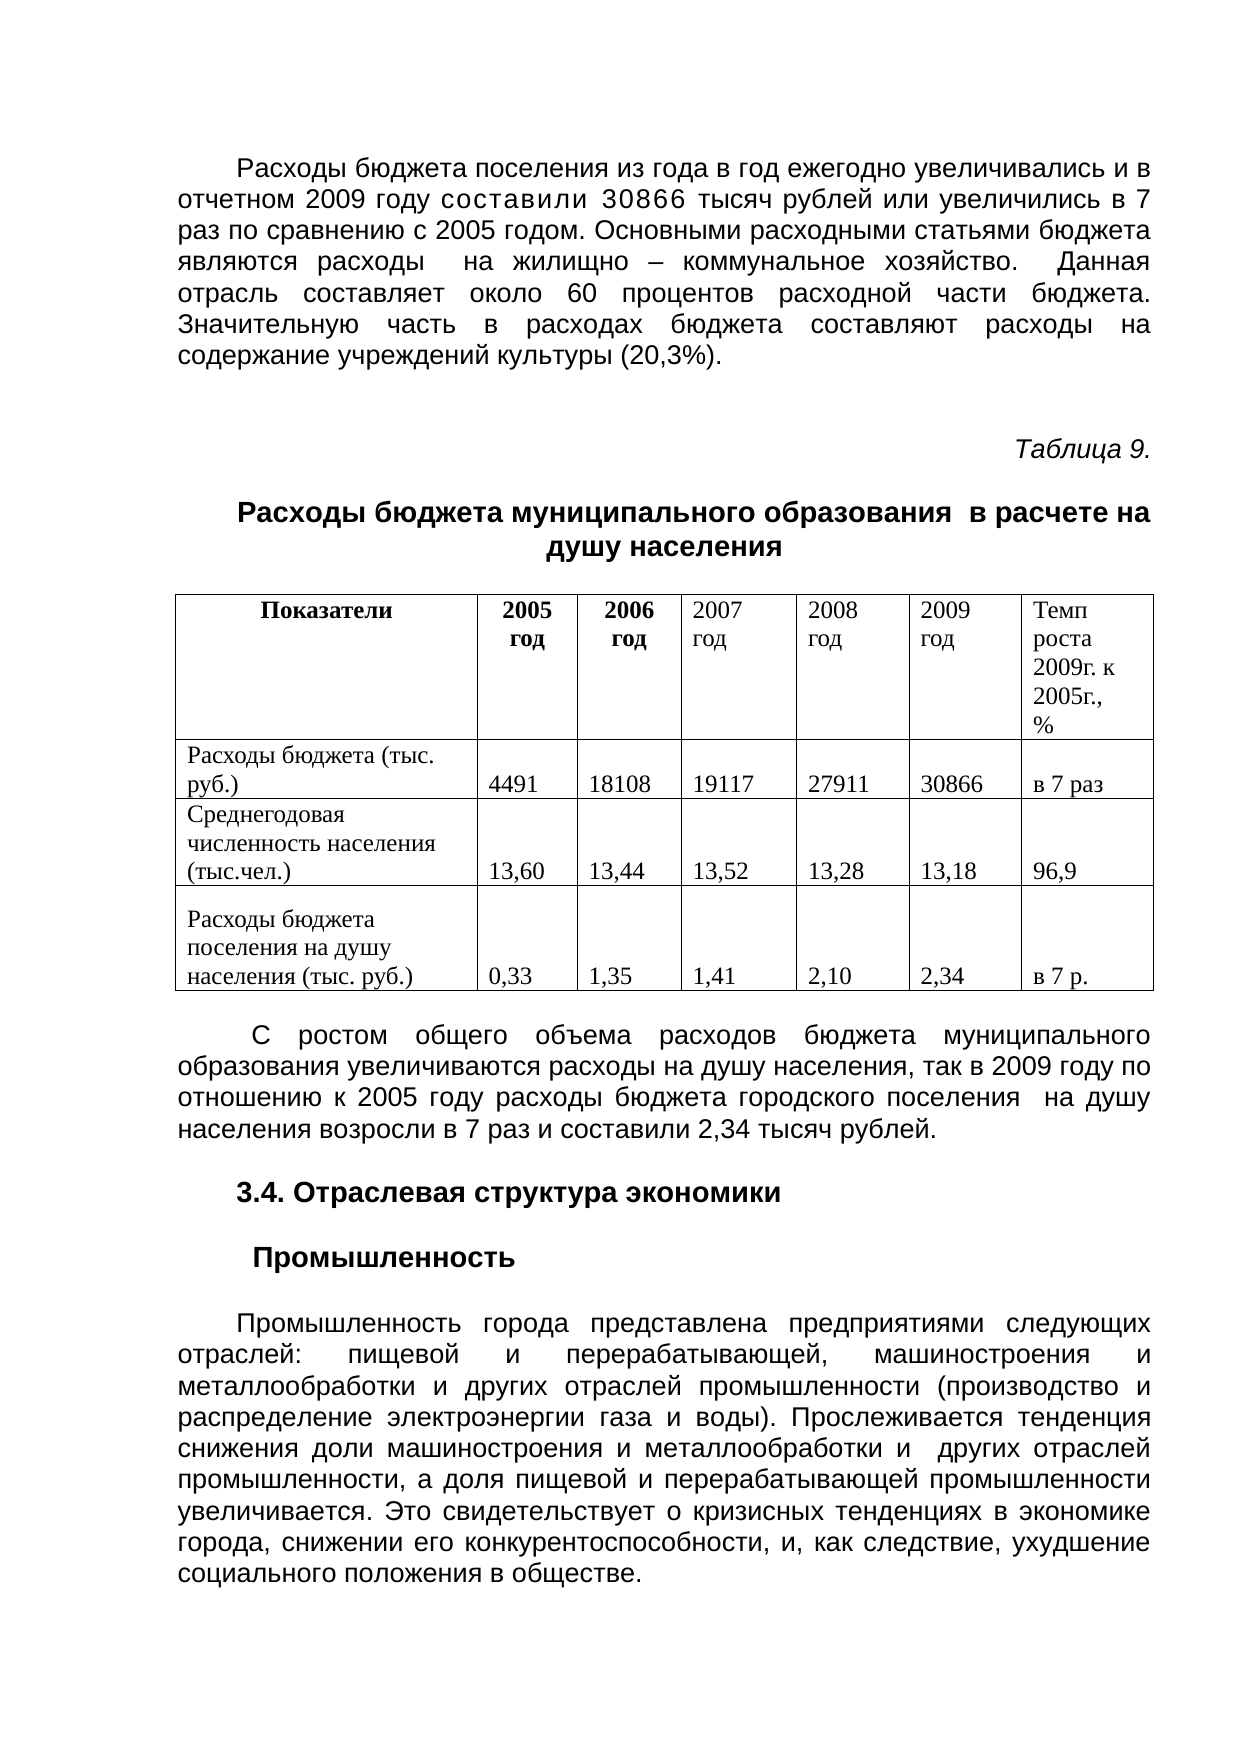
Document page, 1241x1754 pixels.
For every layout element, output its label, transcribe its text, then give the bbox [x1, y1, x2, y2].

table_cell Расходы бюджета (тыс. руб.) [176, 740, 477, 798]
table_cell 18108 [578, 740, 681, 798]
table_cell 2,10 [797, 886, 909, 990]
table_cell 13,60 [478, 799, 577, 885]
table_header Темп роста 2009г. к 2005г., % [1022, 595, 1153, 738]
text Таблица 9. [177, 433, 1152, 464]
table_cell 13,44 [578, 799, 681, 885]
table_cell 13,18 [910, 799, 1021, 885]
text Расходы бюджета муниципального образования в расчете на душу населения [177, 495, 1152, 562]
table_cell 13,28 [797, 799, 909, 885]
text С ростом общего объема расходов бюджета муниципального образования увеличиваются расходы на душу населения, так в 2009 году по отношению к 2005 году расходы бюджета городского поселения на душу населения возросли в 7 раз и составили 2,34 тысяч рублей. [177, 1019, 1152, 1144]
table_cell Среднегодовая численность населения (тыс.чел.) [176, 799, 477, 885]
table_header 2005 год [478, 595, 577, 738]
table_cell 27911 [797, 740, 909, 798]
text Промышленность [177, 1240, 1152, 1273]
table_header 2009 год [910, 595, 1021, 738]
table_cell 1,41 [682, 886, 796, 990]
text 3.4. Отраслевая структура экономики [177, 1175, 1152, 1209]
table_header 2006 год [578, 595, 681, 738]
table_cell 13,52 [682, 799, 796, 885]
table_cell 96,9 [1022, 799, 1153, 885]
table_cell 0,33 [478, 886, 577, 990]
table_cell 19117 [682, 740, 796, 798]
table_header 2008 год [797, 595, 909, 738]
table_header 2007 год [682, 595, 796, 738]
text Расходы бюджета поселения из года в год ежегодно увеличивались и в отчетном 2009 году составили 30866 тысяч рублей или увеличились в 7 раз по сравнению с 2005 годом. Основными расходными статьями бюджета являются расходы на жилищно – коммунальное хозяйство. Данная отрасль составляет около 60 процентов расходной части бюджета. Значительную часть в расходах бюджета составляют расходы на содержание учреждений культуры (20,3%). [177, 152, 1152, 370]
table_cell в 7 р. [1022, 886, 1153, 990]
table_cell 4491 [478, 740, 577, 798]
table_cell 2,34 [910, 886, 1021, 990]
table_cell 30866 [910, 740, 1021, 798]
table_cell Расходы бюджета поселения на душу населения (тыс. руб.) [176, 886, 477, 990]
table_cell 1,35 [578, 886, 681, 990]
table_header Показатели [176, 595, 477, 738]
table_cell в 7 раз [1022, 740, 1153, 798]
text Промышленность города представлена предприятиями следующих отраслей: пищевой и перерабатывающей, машиностроения и металлообработки и других отраслей промышленности (производство и распределение электроэнергии газа и воды). Прослеживается тенденция снижения доли машиностроения и металлообработки и других отраслей промышленности, а доля пищевой и перерабатывающей промышленности увеличивается. Это свидетельствует о кризисных тенденциях в экономике города, снижении его конкурентоспособности, и, как следствие, ухудшение социального положения в обществе. [177, 1307, 1152, 1588]
